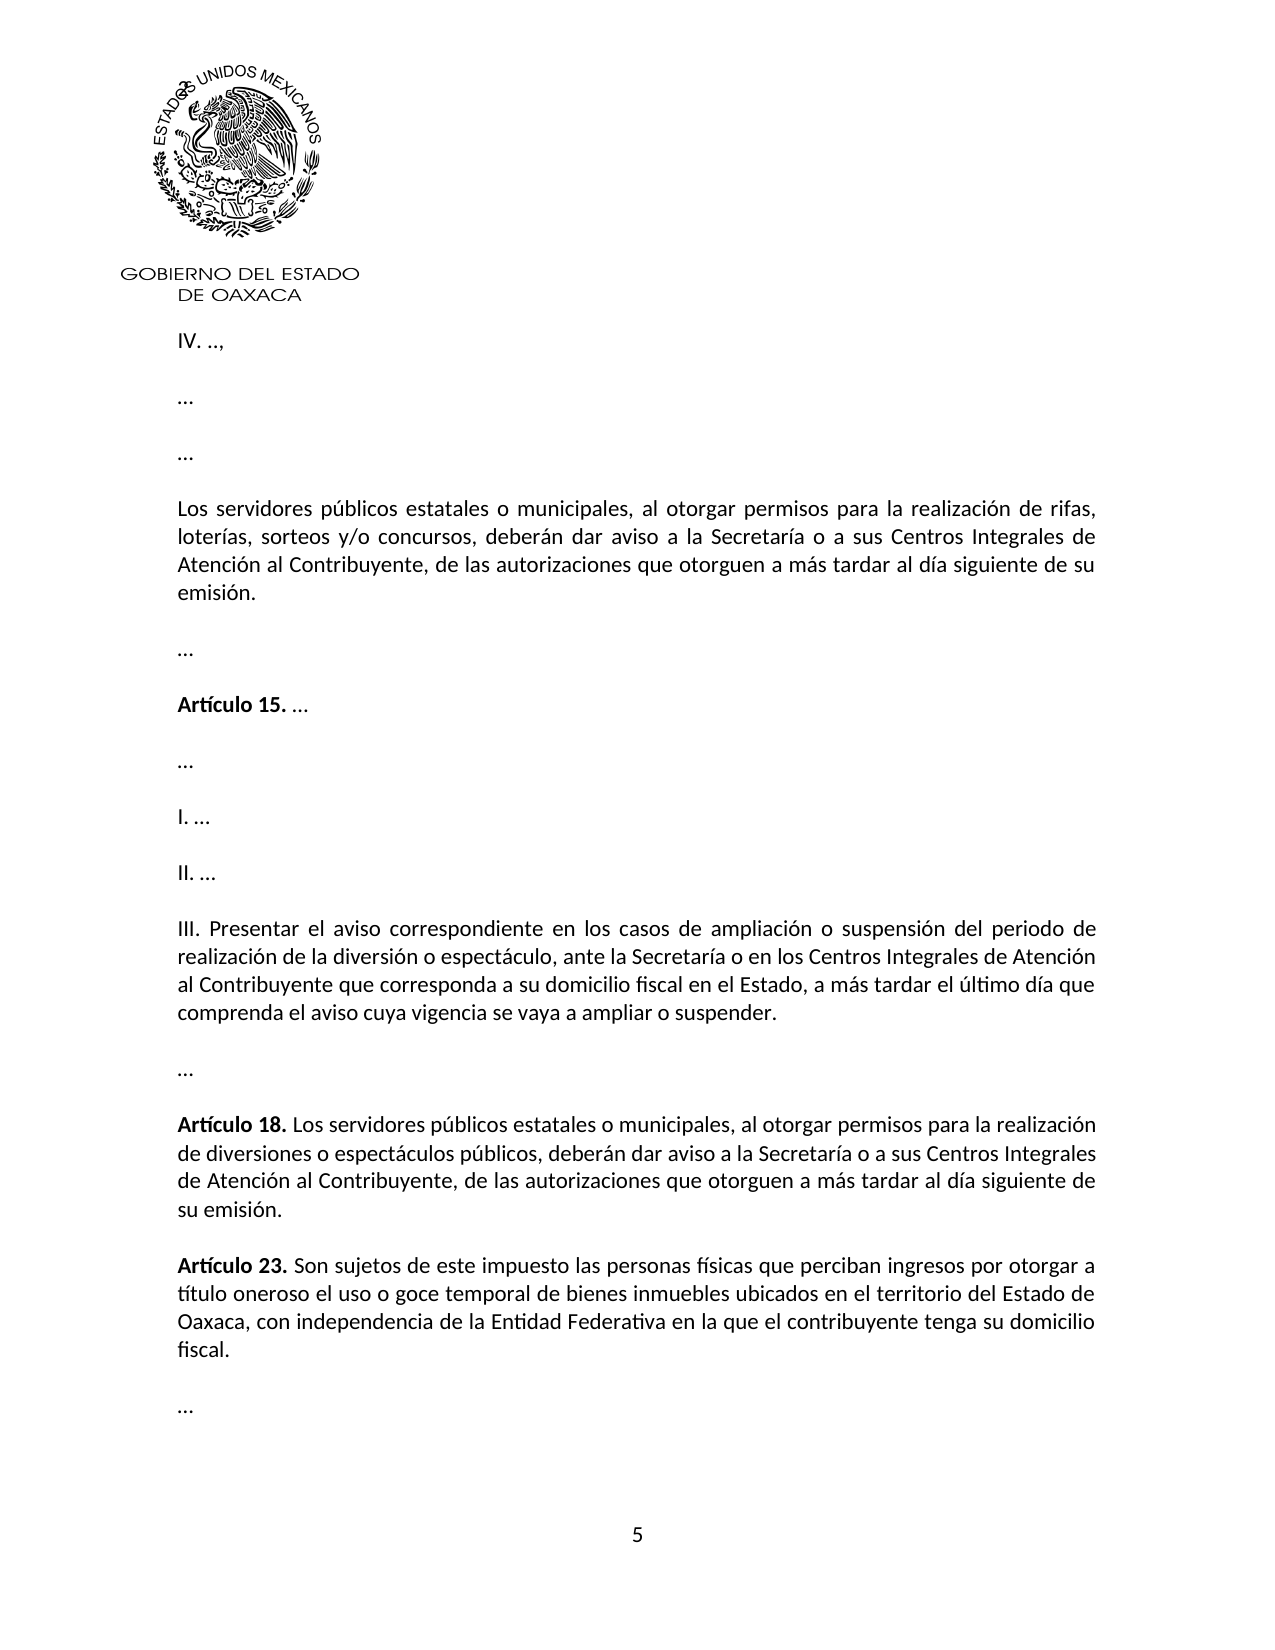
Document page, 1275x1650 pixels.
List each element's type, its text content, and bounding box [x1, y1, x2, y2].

text … [177, 746, 1098, 774]
text … [177, 438, 1098, 466]
text … [177, 634, 1098, 662]
text II. … [177, 858, 1098, 886]
text III. Presentar el aviso correspondiente en los casos de ampliación o suspensión del periodo de realización de la diversión o espectáculo, ante la Secretaría o en los Centros Integrales de Atención al Contribuyente que corresponda a su domicilio fiscal en el Estado, a más tardar el último día que comprenda el aviso cuya vigencia se vaya a ampliar o suspender. [177, 914, 1098, 1027]
text Los servidores públicos estatales o municipales, al otorgar permisos para la realización de rifas, loterías, sorteos y/o concursos, deberán dar aviso a la Secretaría o a sus Centros Integrales de Atención al Contribuyente, de las autorizaciones que otorguen a más tardar al día siguiente de su emisión. [177, 494, 1098, 606]
text … [177, 1054, 1098, 1083]
text … [177, 382, 1098, 410]
text Artículo 18. Los servidores públicos estatales o municipales, al otorgar permisos para la realización de diversiones o espectáculos públicos, deberán dar aviso a la Secretaría o a sus Centros Integrales de Atención al Contribuyente, de las autorizaciones que otorguen a más tardar al día siguiente de su emisión. [177, 1111, 1098, 1223]
text IV. .., [177, 326, 1098, 354]
text … [177, 1391, 1098, 1419]
picture [115, 60, 365, 307]
text Artículo 15. … [177, 690, 1098, 718]
text Artículo 23. Son sujetos de este impuesto las personas físicas que perciban ingresos por otorgar a título oneroso el uso o goce temporal de bienes inmuebles ubicados en el territorio del Estado de Oaxaca, con independencia de la Entidad Federativa en la que el contribuyente tenga su domicilio fiscal. [177, 1251, 1098, 1363]
text I. … [177, 802, 1098, 830]
